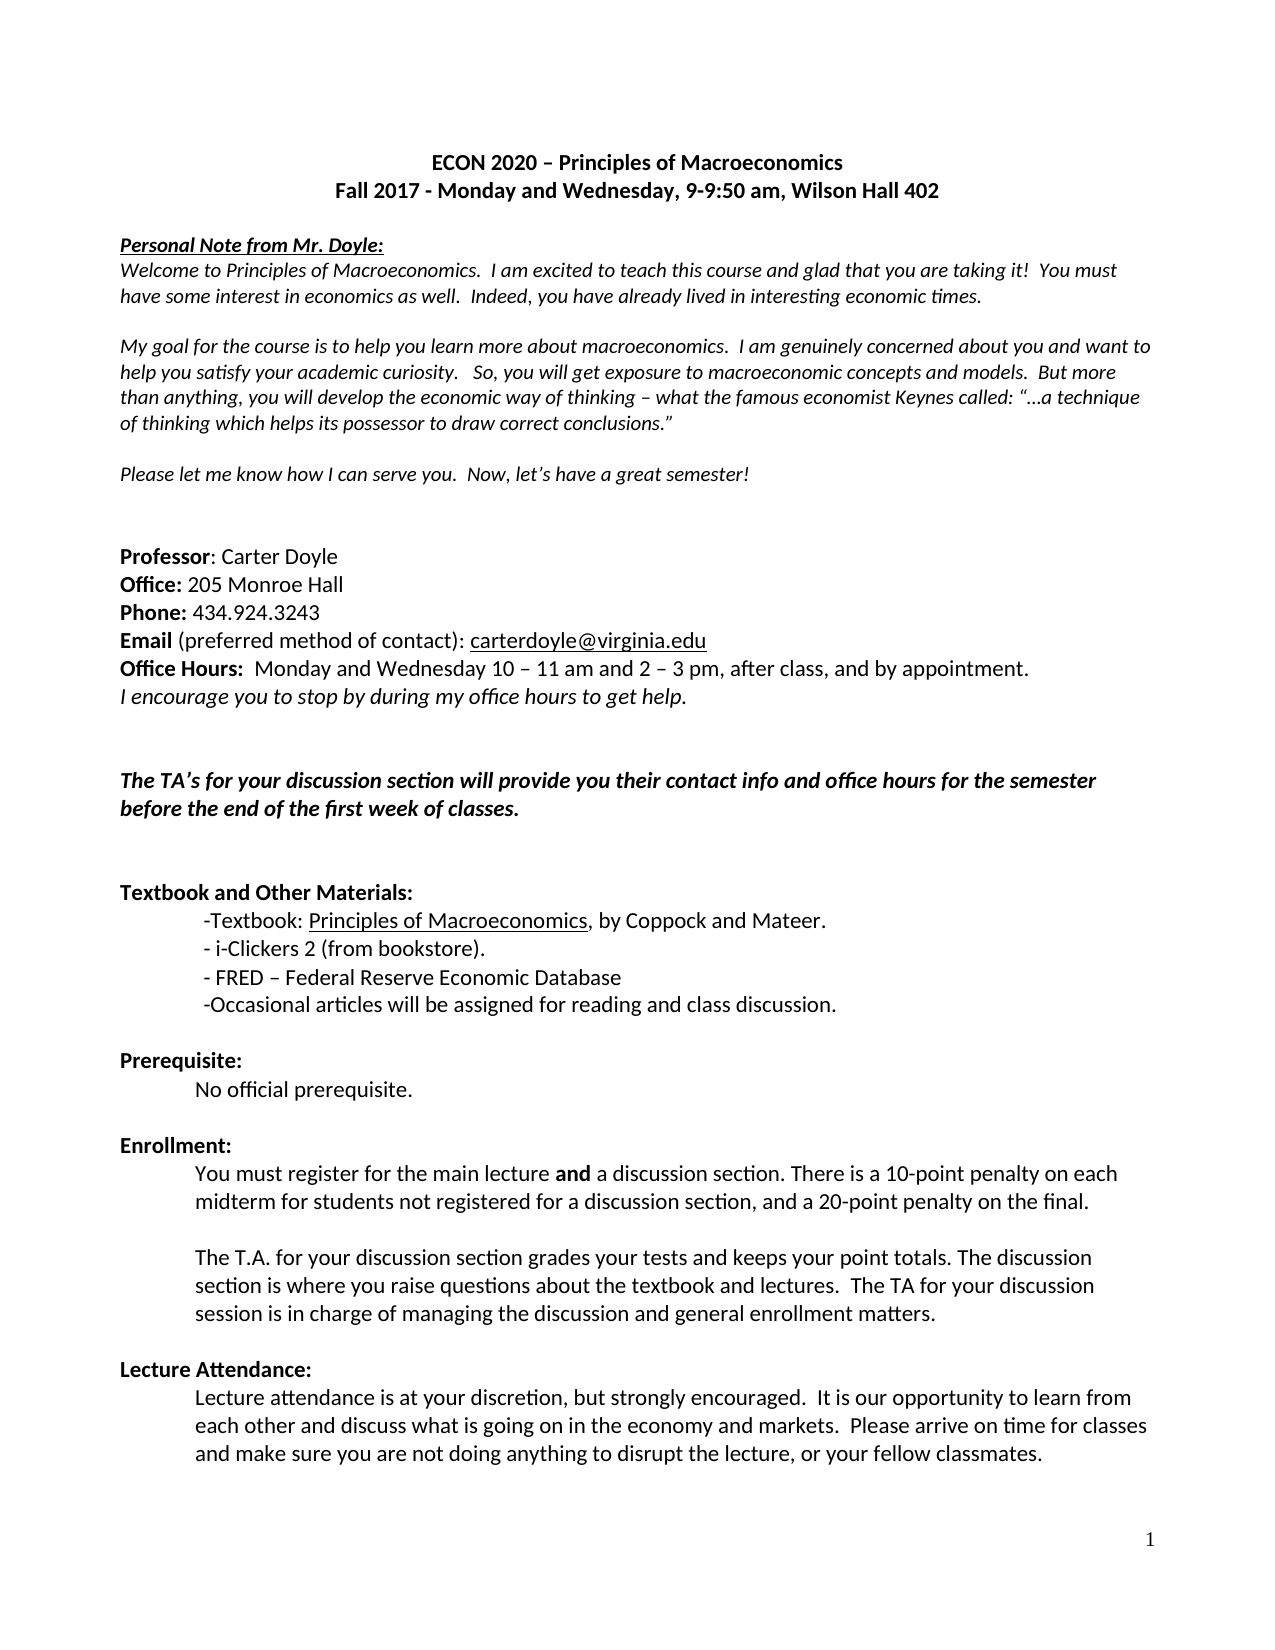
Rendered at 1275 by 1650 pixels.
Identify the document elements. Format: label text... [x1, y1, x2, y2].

text Phone: 434.924.3243 [120, 598, 1155, 626]
text Welcome to Principles of Macroeconomics. I am excited to teach this course and glad that you are taking it! You must have some interest in economics as well. Indeed, you have already lived in interesting economic times. [120, 257, 1155, 308]
text -Occasional articles will be assigned for reading and class discussion. [203, 991, 1155, 1019]
text Professor: Carter Doyle [120, 542, 1155, 570]
text My goal for the course is to help you learn more about macroeconomics. I am genuinely concerned about you and want to help you satisfy your academic curiosity. So, you will get exposure to macroeconomic concepts and models. But more than anything, you will develop the economic way of thinking – what the famous economist Keynes called: “…a technique of thinking which helps its possessor to draw correct conclusions.” [120, 334, 1155, 435]
title Fall 2017 - Monday and Wednesday, 9-9:50 am, Wilson Hall 402 [120, 176, 1155, 204]
text - FRED – Federal Reserve Economic Database [203, 963, 1155, 991]
text No official prerequisite. [120, 1075, 1155, 1103]
text Email (preferred method of contact): carterdoyle@virginia.edu [120, 626, 1155, 654]
text Office: 205 Monroe Hall [120, 570, 1155, 598]
text Office Hours: Monday and Wednesday 10 – 11 am and 2 – 3 pm, after class, and by appointment. [120, 654, 1155, 682]
text The TA’s for your discussion section will provide you their contact info and office hours for the semester before the end of the first week of classes. [120, 766, 1155, 822]
text Lecture Attendance: [120, 1355, 1155, 1383]
title ECON 2020 – Principles of Macroeconomics [120, 148, 1155, 176]
text Prerequisite: [120, 1047, 1155, 1075]
text I encourage you to stop by during my office hours to get help. [120, 682, 1155, 710]
text Textbook and Other Materials: [120, 878, 1155, 907]
text - i-Clickers 2 (from bookstore). [203, 934, 1155, 963]
text The T.A. for your discussion section grades your tests and keeps your point totals. The discussion section is where you raise questions about the textbook and lectures. The TA for your discussion session is in charge of managing the discussion and general enrollment matters. [195, 1243, 1155, 1327]
text -Textbook: Principles of Macroeconomics, by Coppock and Mateer. [203, 907, 1155, 934]
text Personal Note from Mr. Doyle: [120, 232, 1155, 257]
text Enrollment: [120, 1131, 1155, 1159]
text Please let me know how I can serve you. Now, let’s have a great semester! [120, 461, 1155, 486]
text Lecture attendance is at your discretion, but strongly encouraged. It is our opportunity to learn from each other and discuss what is going on in the economy and markets. Please arrive on time for classes and make sure you are not doing anything to disrupt the lecture, or your fellow classmates. [195, 1383, 1155, 1467]
text You must register for the main lecture and a discussion section. There is a 10-point penalty on each midterm for students not registered for a discussion section, and a 20-point penalty on the final. [195, 1159, 1155, 1215]
